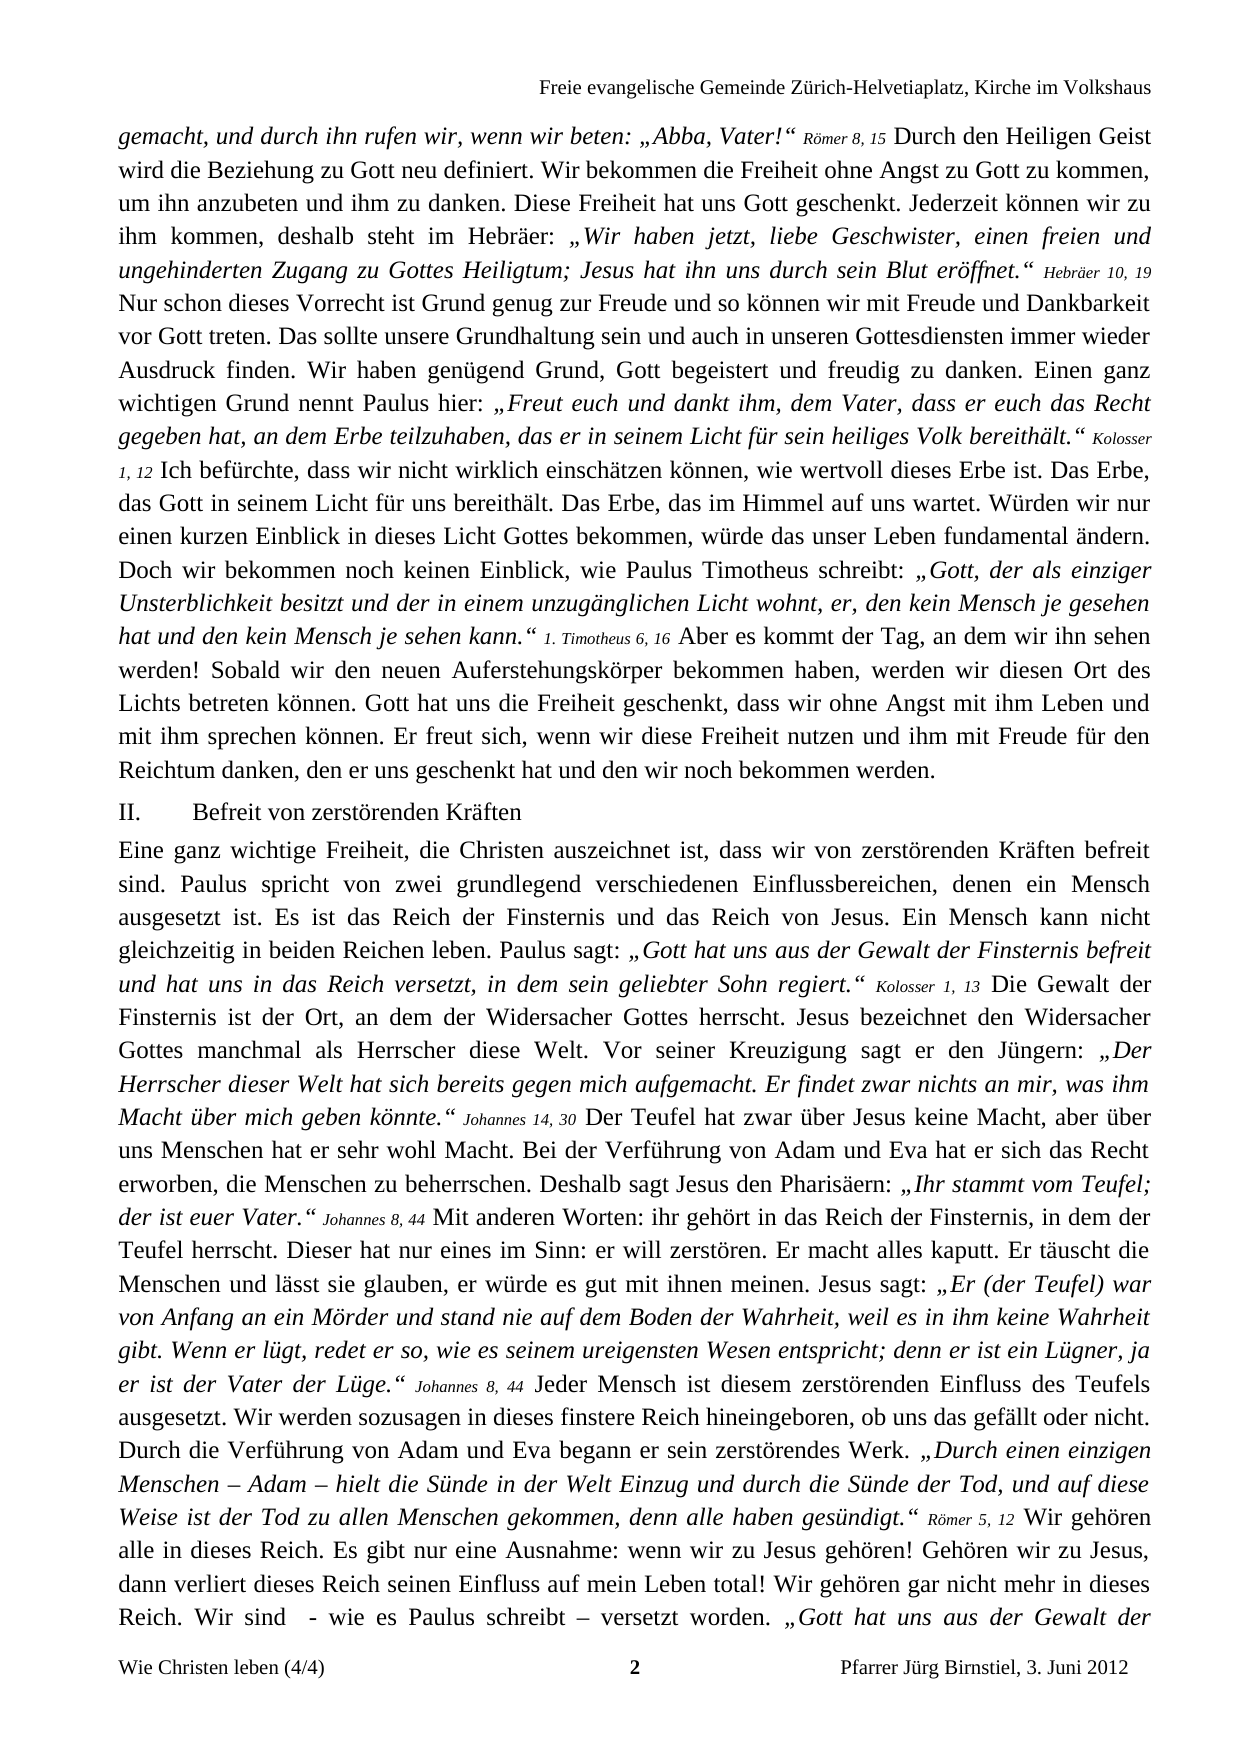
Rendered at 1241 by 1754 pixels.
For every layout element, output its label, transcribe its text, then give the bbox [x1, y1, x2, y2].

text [118, 832, 1152, 1632]
subtitle Befreit von zerstörenden Kräften [118, 797, 1152, 826]
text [118, 118, 1152, 785]
